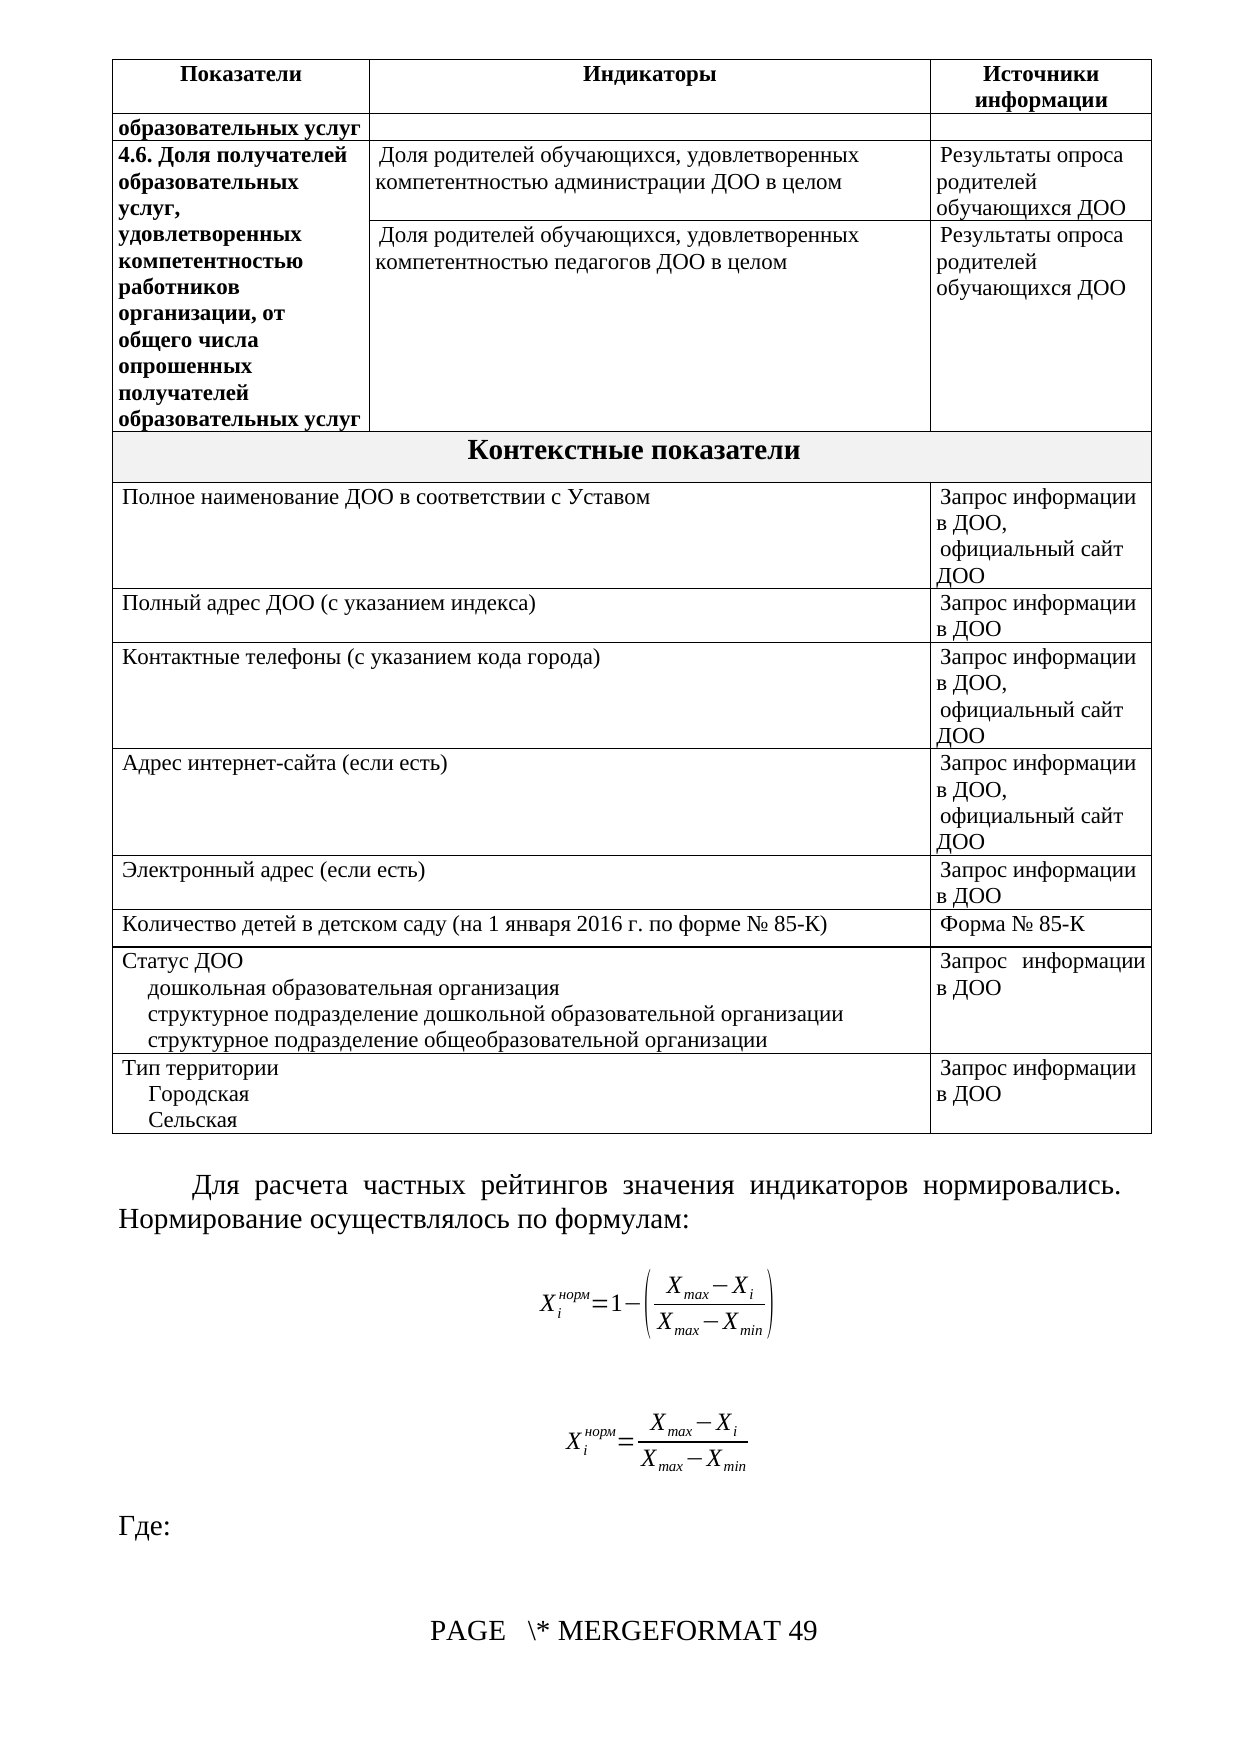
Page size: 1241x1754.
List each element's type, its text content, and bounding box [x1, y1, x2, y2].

table_cell Запрос информации в ДОО [931, 589, 1151, 642]
table_cell Доля родителей обучающихся, удовлетворенных компетентностью администрации ДОО в целом [370, 141, 930, 220]
table_header Источники информации [931, 60, 1151, 113]
table_cell Количество детей в детском саду (на 1 января 2016 г. по форме № 85-К) [113, 910, 930, 946]
table_cell Запрос информации в ДОО [931, 948, 1151, 1053]
table_cell Форма № 85-К [931, 910, 1151, 946]
table_cell Тип территории Городская Сельская [113, 1054, 930, 1133]
table_header Показатели [113, 60, 369, 113]
table_cell 4.6. Доля получателей образовательных услуг, удовлетворенных компетентностью работников организации, от общего числа опрошенных получателей образовательных услуг [113, 141, 369, 431]
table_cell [931, 114, 1151, 140]
table_cell Полный адрес ДОО (с указанием индекса) [113, 589, 930, 642]
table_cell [931, 141, 1151, 220]
text Где: [118, 1508, 1122, 1542]
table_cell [931, 221, 1151, 431]
table_cell Контекстные показатели [113, 432, 1151, 482]
table_cell Контактные телефоны (с указанием кода города) [113, 643, 930, 748]
table_cell Запрос информации в ДОО [931, 856, 1151, 908]
table_cell Запрос информации в ДОО, официальный сайт ДОО [931, 643, 1151, 748]
table_cell Доля родителей обучающихся, удовлетворенных компетентностью педагогов ДОО в целом [370, 221, 930, 431]
text Для расчета частных рейтингов значения индикаторов нормировались. Нормирование осуществлялось по формулам: [118, 1167, 1122, 1234]
table_cell Адрес интернет-сайта (если есть) [113, 749, 930, 855]
table_cell Полное наименование ДОО в соответствии с Уставом [113, 483, 930, 588]
table_cell Запрос информации в ДОО, официальный сайт ДОО [931, 749, 1151, 855]
table_cell Электронный адрес (если есть) [113, 856, 930, 908]
table_cell Запрос информации в ДОО, официальный сайт ДОО [931, 483, 1151, 588]
table_cell Статус ДОО дошкольная образовательная организация структурное подразделение дошкольной образовательной организации структурное подразделение общеобразовательной организации [113, 948, 930, 1053]
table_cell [370, 114, 930, 140]
table_cell Запрос информации в ДОО [931, 1054, 1151, 1133]
table_header Индикаторы [370, 60, 930, 113]
